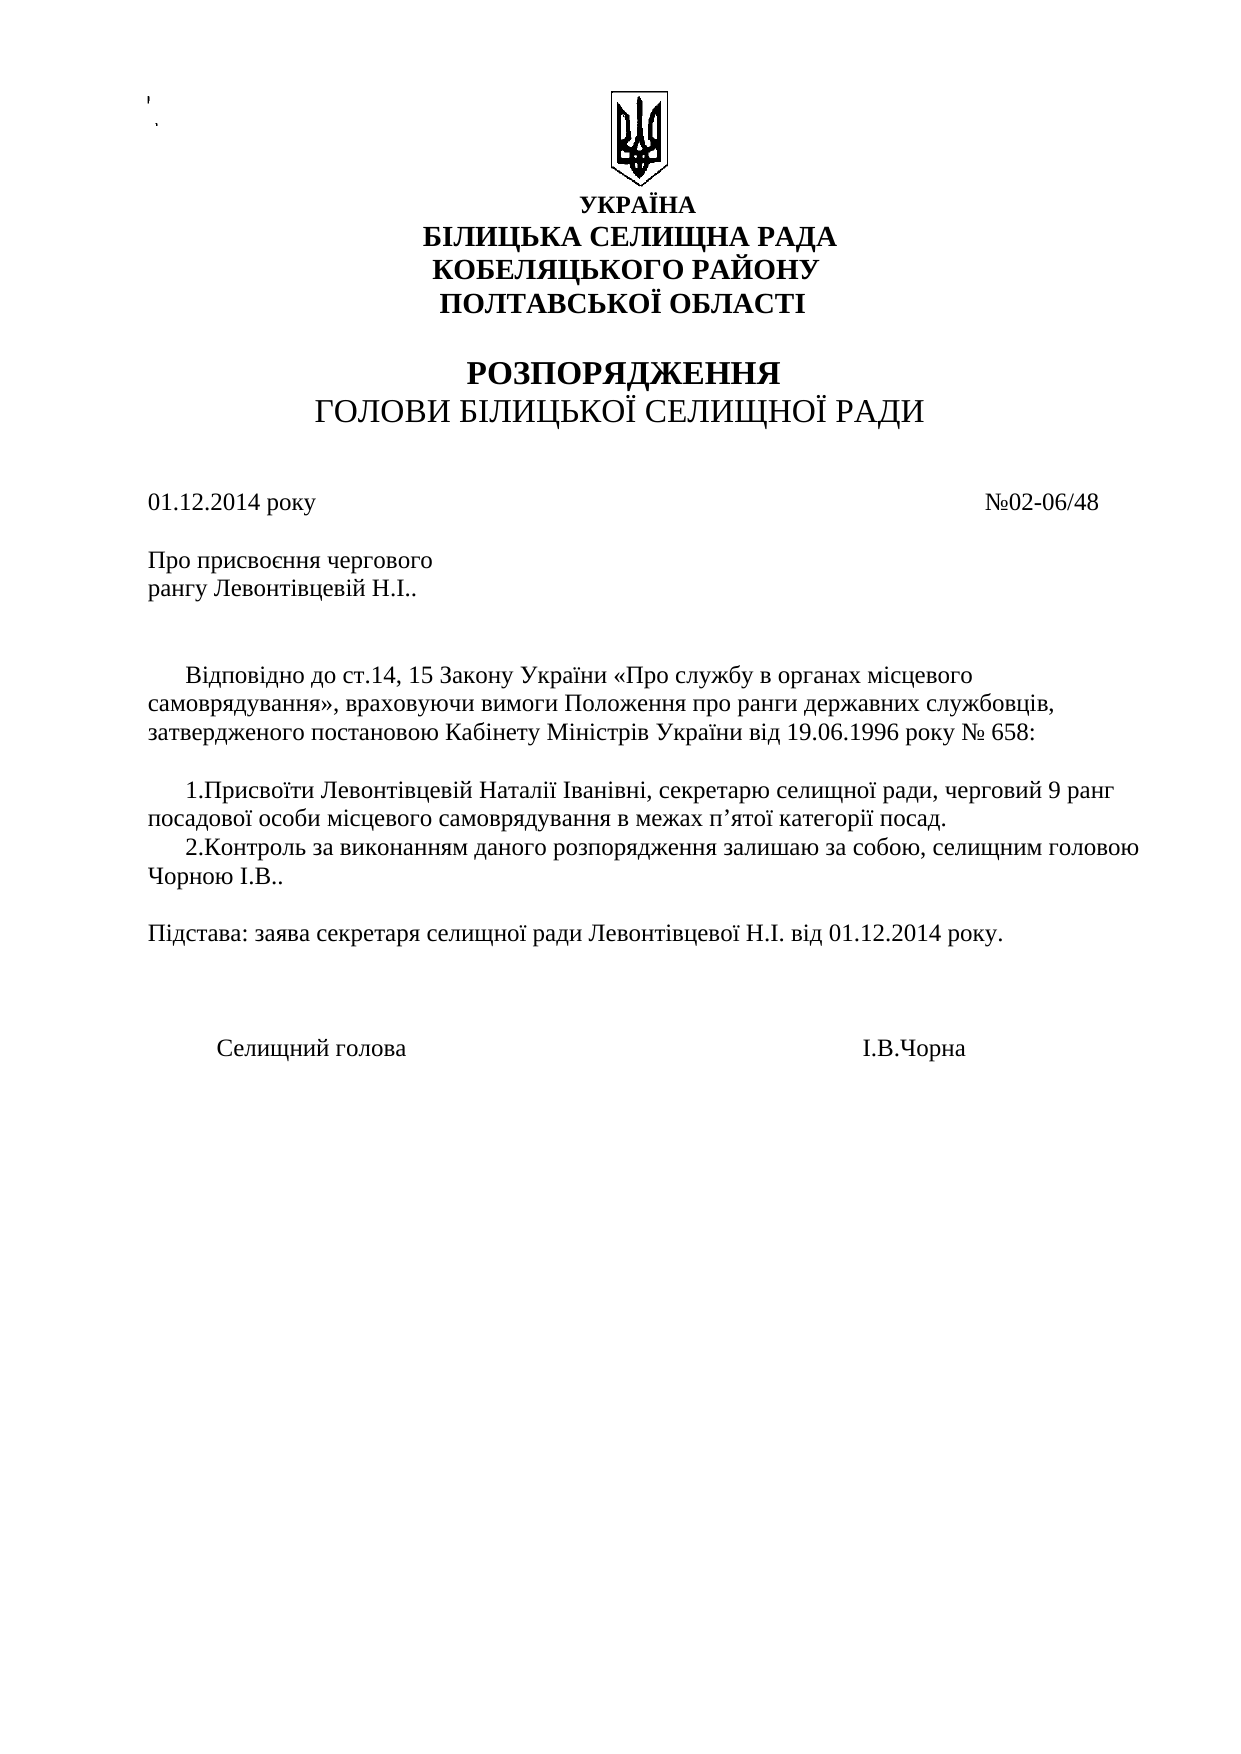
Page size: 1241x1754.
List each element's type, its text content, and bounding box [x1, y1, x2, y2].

text ГОЛОВИ БІЛИЦЬКОЇ СЕЛИЩНОЇ РАДИ [148, 391, 1152, 430]
text БІЛИЦЬКА СЕЛИЩНА РАДА [148, 219, 1152, 252]
text КОБЕЛЯЦЬКОГО РАЙОНУ [148, 252, 1152, 286]
text ПОЛТАВСЬКОЇ ОБЛАСТІ [148, 286, 1152, 319]
text Підстава: заява секретаря селищної ради Левонтівцевої Н.І. від 01.12.2014 року. [148, 918, 1152, 947]
text рангу Левонтівцевій Н.І.. [148, 573, 1152, 602]
text 01.12.2014 року №02-06/48 [148, 487, 1152, 516]
text Відповідно до ст.14, 15 Закону України «Про службу в органах місцевого самоврядування», враховуючи вимоги Положення про ранги державних службовців, затвердженого постановою Кабінету Міністрів України від 19.06.1996 року № 658: [148, 660, 1152, 746]
text Про присвоєння чергового [148, 545, 1152, 573]
text Селищний голова І.В.Чорна [148, 1033, 1152, 1062]
text РОЗПОРЯДЖЕННЯ [148, 353, 1152, 391]
picture [147, 88, 1122, 191]
text 1.Присвоїти Левонтівцевій Наталії Іванівні, секретарю селищної ради, черговий 9 ранг посадової особи місцевого самоврядування в межах п’ятої категорії посад. [148, 775, 1152, 832]
text 2.Контроль за виконанням даного розпорядження залишаю за собою, селищним головою Чорною І.В.. [148, 832, 1152, 890]
text УКРАЇНА [148, 190, 1152, 219]
